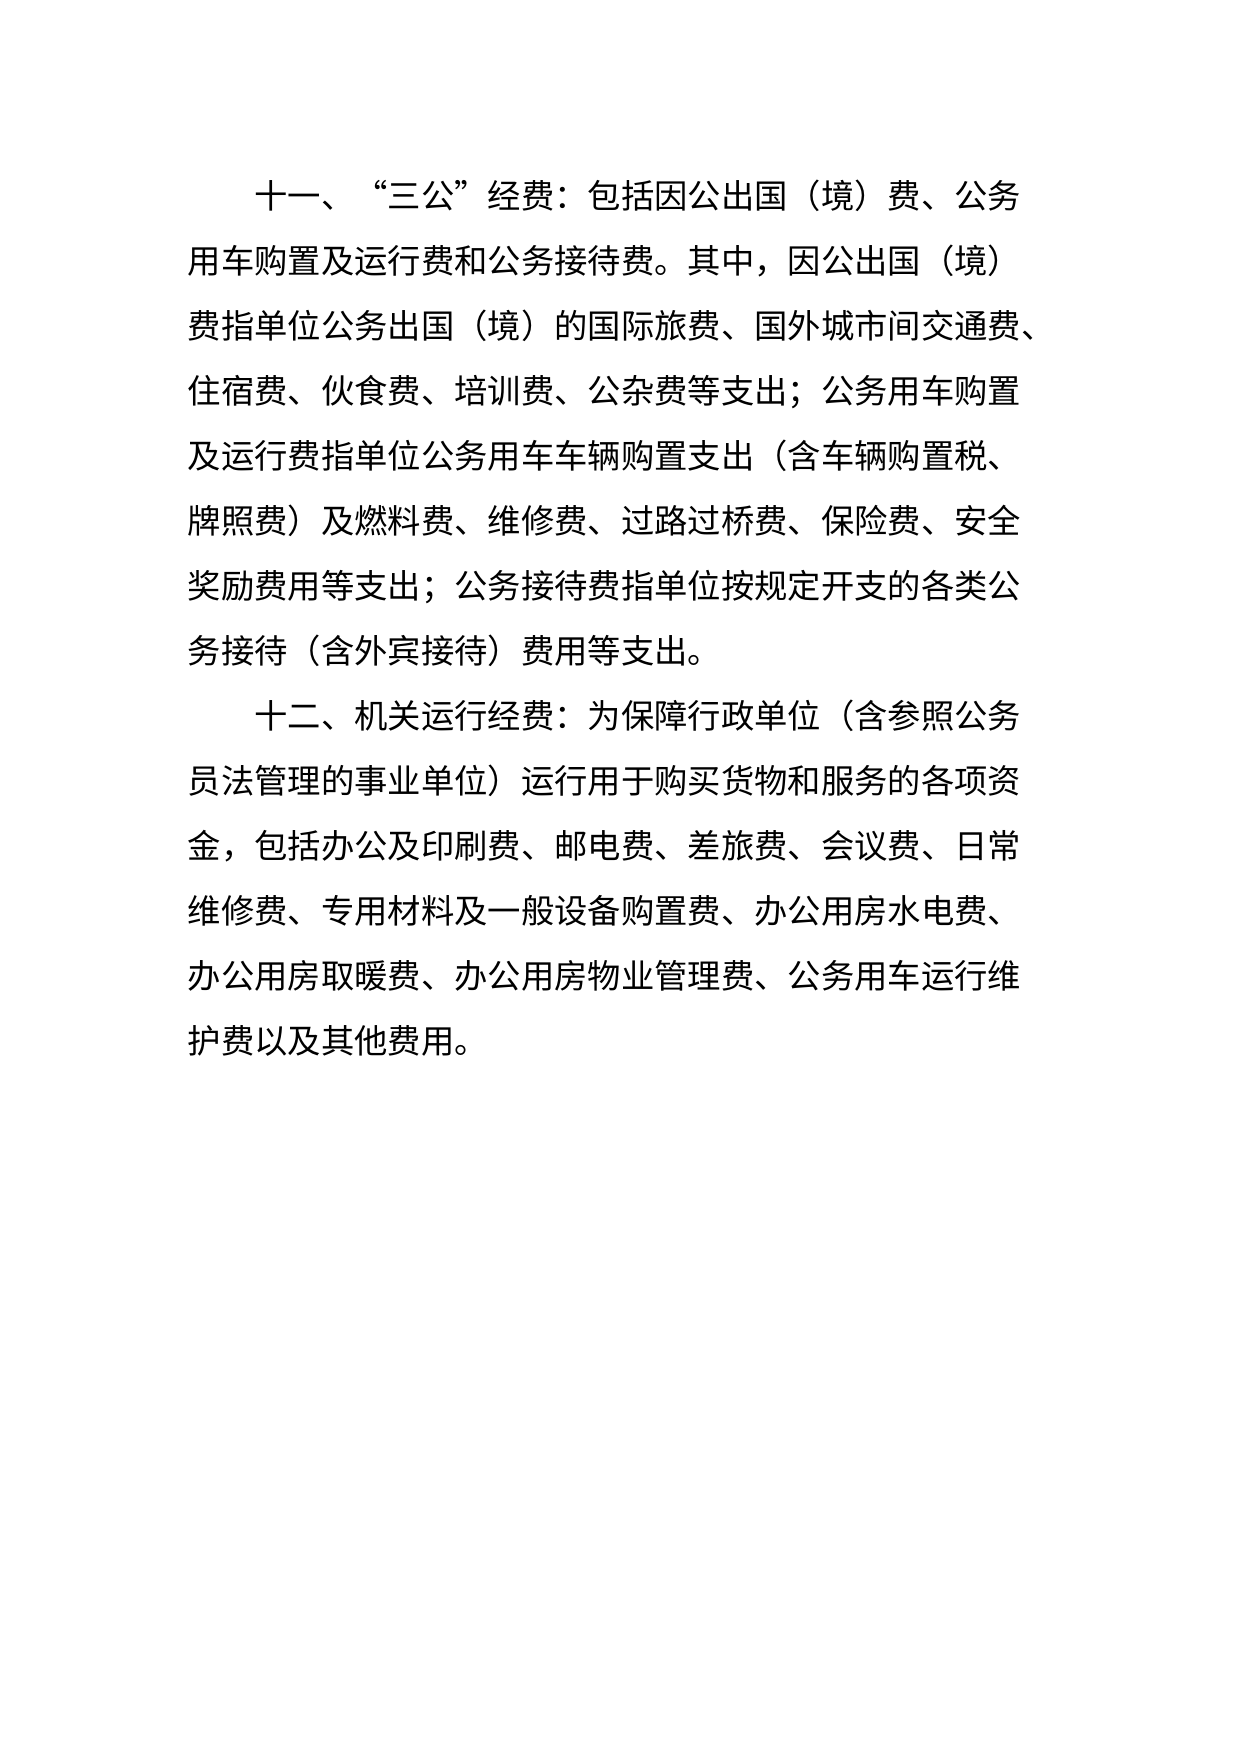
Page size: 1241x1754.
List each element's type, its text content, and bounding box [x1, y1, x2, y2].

text 十二、机关运行经费：为保障行政单位（含参照公务员法管理的事业单位）运行用于购买货物和服务的各项资金，包括办公及印刷费、邮电费、差旅费、会议费、日常维修费、专用材料及一般设备购置费、办公用房水电费、办公用房取暖费、办公用房物业管理费、公务用车运行维护费以及其他费用。 [187, 682, 1053, 1072]
text 十一、“三公”经费：包括因公出国（境）费、公务用车购置及运行费和公务接待费。其中，因公出国（境）费指单位公务出国（境）的国际旅费、国外城市间交通费、住宿费、伙食费、培训费、公杂费等支出；公务用车购置及运行费指单位公务用车车辆购置支出（含车辆购置税、牌照费）及燃料费、维修费、过路过桥费、保险费、安全奖励费用等支出；公务接待费指单位按规定开支的各类公务接待（含外宾接待）费用等支出。 [187, 162, 1053, 682]
